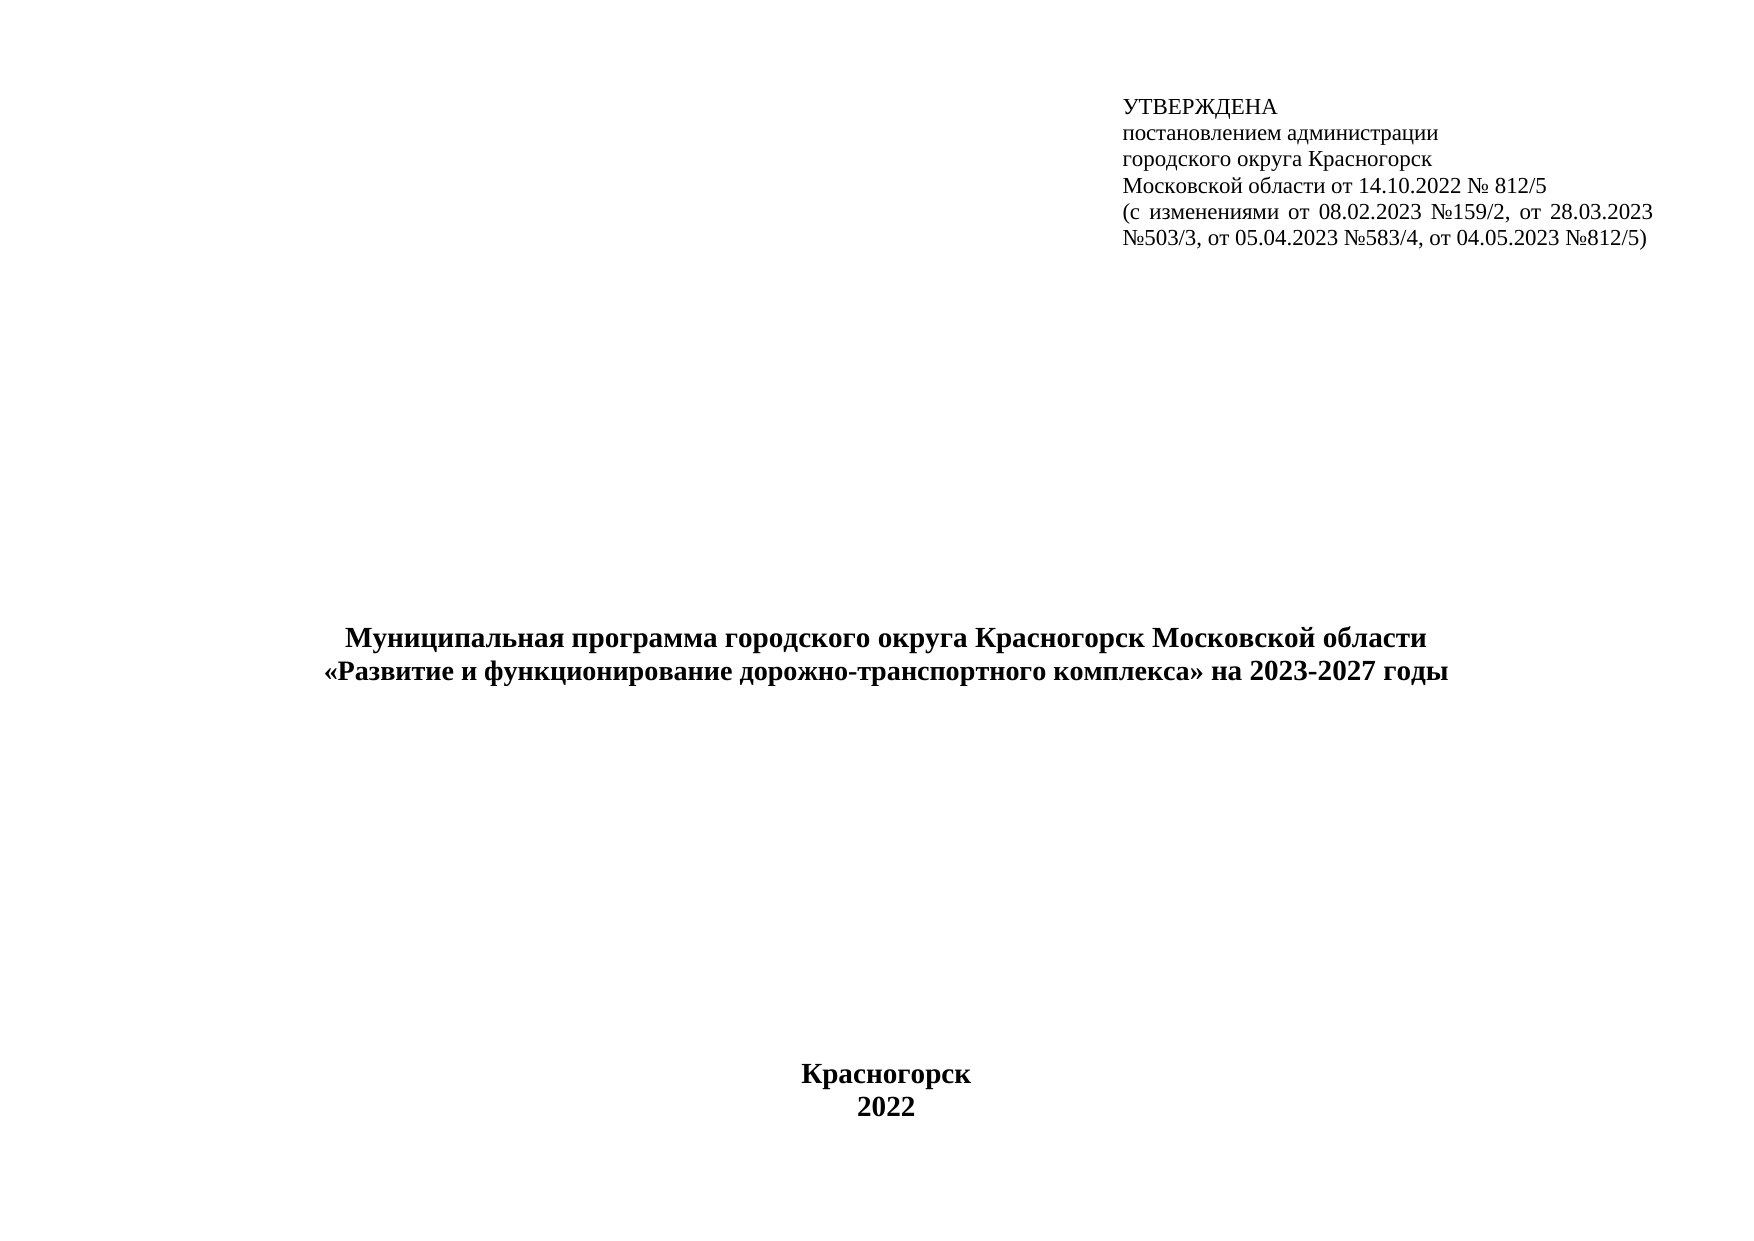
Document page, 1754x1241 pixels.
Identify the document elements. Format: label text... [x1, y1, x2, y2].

text (с изменениями от 08.02.2023 №159/2, от 28.03.2023 №503/3, от 05.04.2023 №583/4, от 04.05.2023 №812/5) [1122, 198, 1654, 251]
text 2022 [118, 1089, 1654, 1123]
text городского округа Красногорск [1122, 145, 1654, 172]
text УТВЕРЖДЕНА [1122, 93, 1654, 119]
text Муниципальная программа городского округа Красногорск Московской области [118, 620, 1654, 653]
text Московской области от 14.10.2022 № 812/5 [1122, 172, 1654, 198]
text «Развитие и функционирование дорожно-транспортного комплекса» на 2023-2027 годы [118, 653, 1654, 687]
text Красногорск [118, 1056, 1654, 1089]
text постановлением администрации [1122, 119, 1654, 145]
